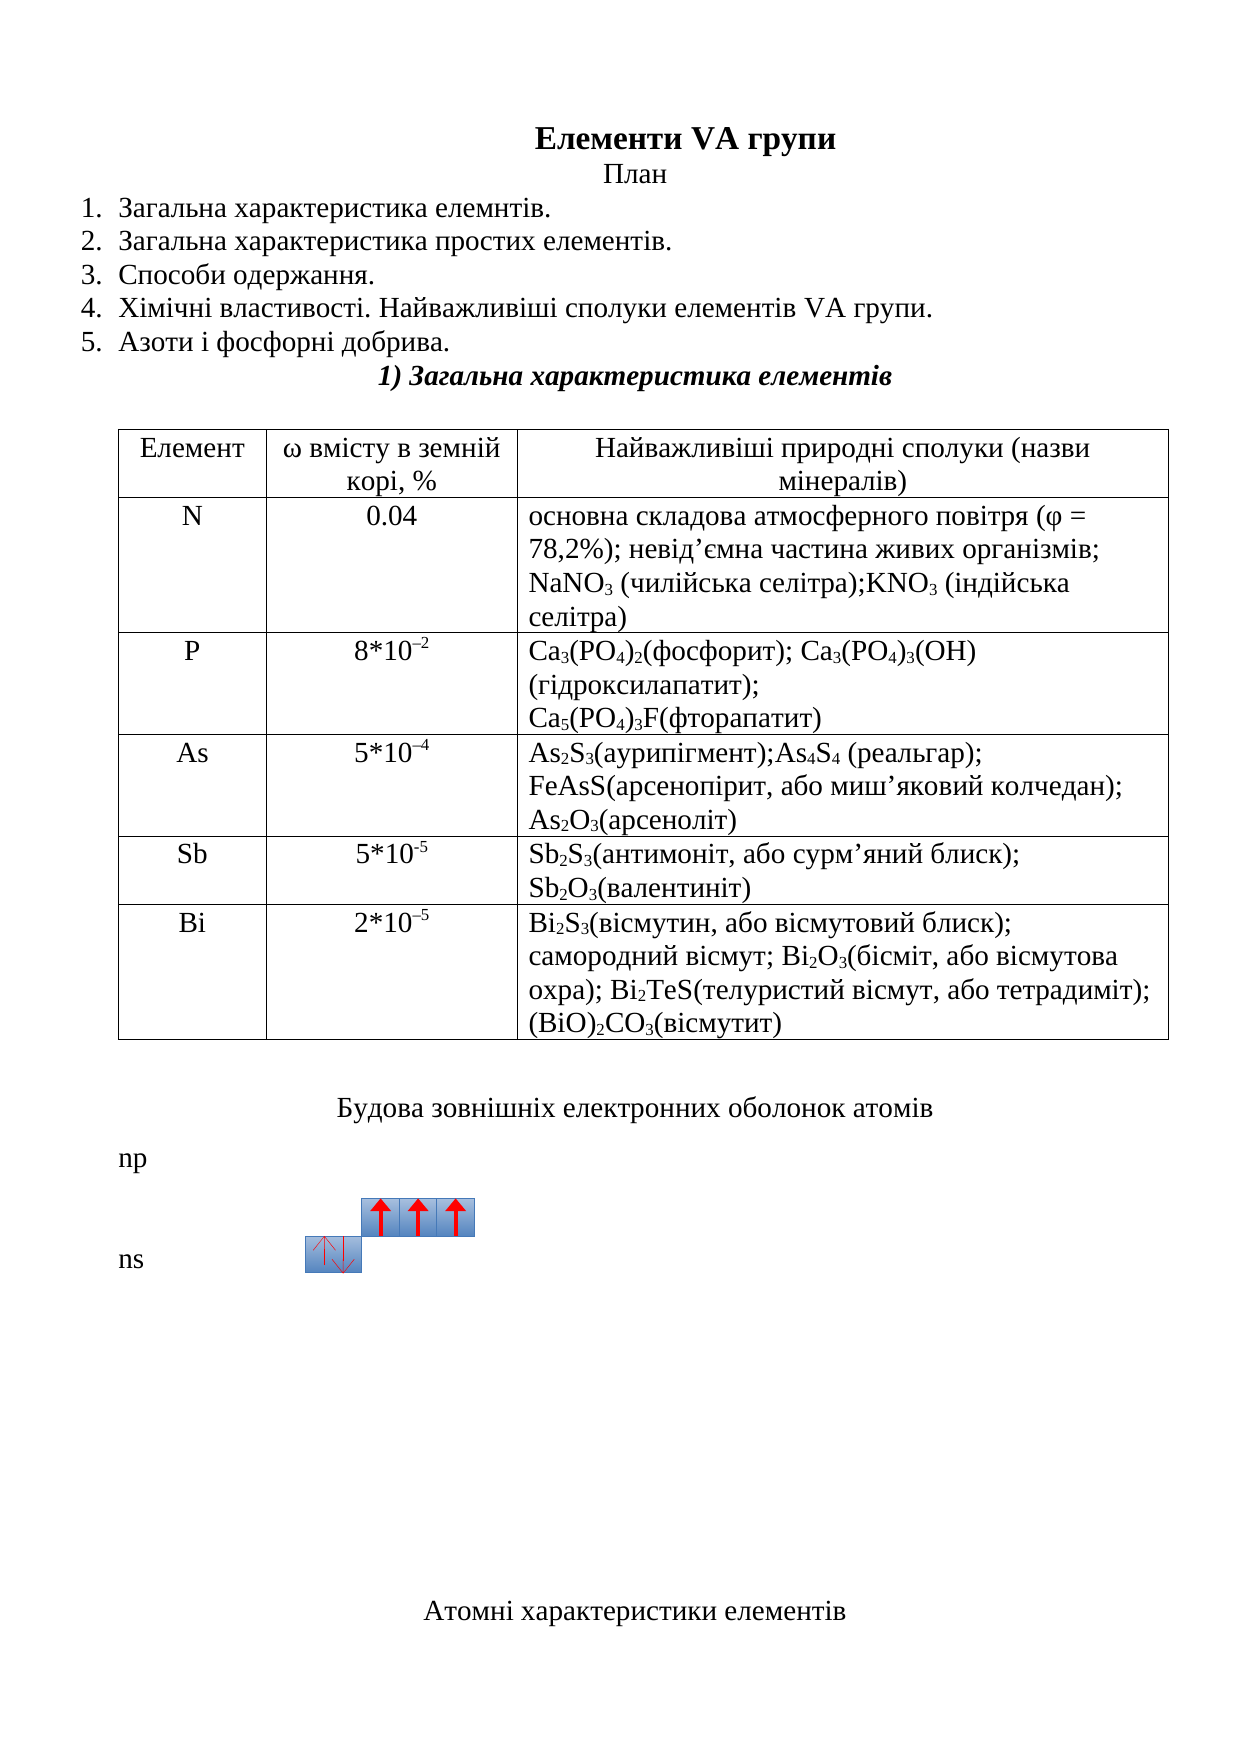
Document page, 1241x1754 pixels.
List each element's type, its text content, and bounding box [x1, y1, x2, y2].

table_cell Bi2S3(вісмутин, або вісмутовий блиск); самородний вісмут; Bi2O3(бісміт, або вісмутова охра); Bi2TeS(телуристий вісмут, або тетрадиміт); (BiO)2CO3(вісмутит) [518, 905, 1168, 1039]
table_cell As [119, 735, 266, 836]
list Атомні характеристики елементів [118, 1593, 1152, 1627]
text Елементи VA групи [118, 118, 1152, 156]
list Хімічні властивості. Найважливіші сполуки елементів VА групи. [81, 291, 1152, 324]
table_cell Sb [119, 837, 266, 904]
table_header ω вмісту в земній корі, % [267, 430, 517, 497]
table_cell N [119, 498, 266, 632]
table_cell P [119, 633, 266, 734]
list Будова зовнішніх електронних оболонок атомів [118, 1090, 1152, 1124]
table_cell основна складова атмосферного повітря (φ = 78,2%); невід’ємна частина живих організмів; NaNO3 (чилійська селітра);KNO3 (індійська селітра) [518, 498, 1168, 632]
list ns [118, 1241, 1152, 1275]
table_cell Ca3(PO4)2(фосфорит); Ca3(PO4)3(OH)(гідроксилапатит); Ca5(PO4)3F(фторапатит) [518, 633, 1168, 734]
table_cell As2S3(аурипігмент);As4S4 (реальгар); FeAsS(арсенопірит, або миш’яковий колчедан); As2O3(арсеноліт) [518, 735, 1168, 836]
text План [118, 156, 1152, 190]
table_cell Bi [119, 905, 266, 1039]
list Загальна характеристика простих елементів. [81, 223, 1152, 257]
table_cell 0.04 [267, 498, 517, 632]
table_cell Sb2S3(антимоніт, або сурм’яний блиск); Sb2O3(валентиніт) [518, 837, 1168, 904]
table_header Елемент [119, 430, 266, 497]
table_cell 8*10–2 [267, 633, 517, 734]
table_header Найважливіші природні сполуки (назви мінералів) [518, 430, 1168, 497]
list Загальна характеристика елемнтів. [81, 190, 1152, 223]
list Способи одержання. [81, 257, 1152, 291]
list np [118, 1141, 1152, 1174]
table_cell 5*10-5 [267, 837, 517, 904]
table_cell 5*10–4 [267, 735, 517, 836]
text 1) Загальна характеристика елементів [118, 358, 1152, 391]
list Азоти і фосфорні добрива. [81, 324, 1152, 358]
table_cell 2*10–5 [267, 905, 517, 1039]
